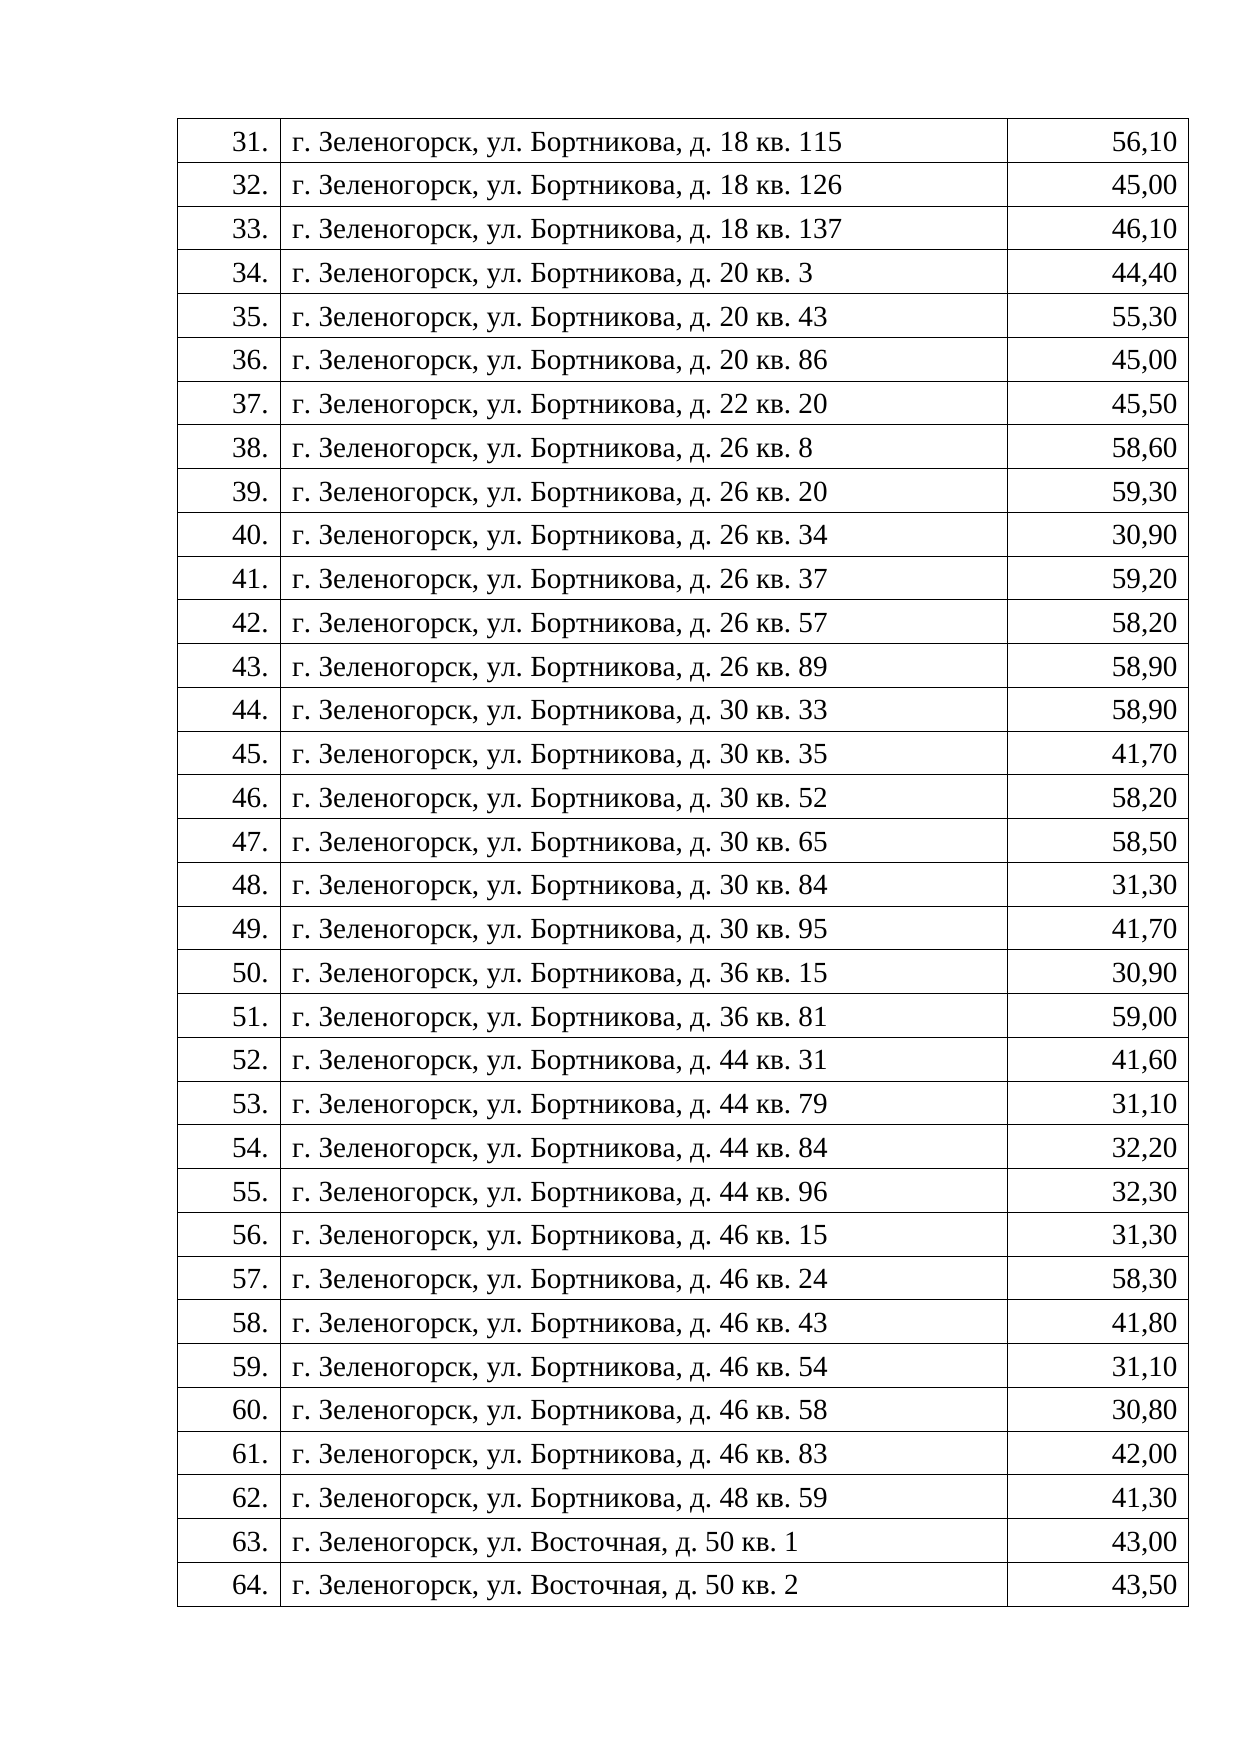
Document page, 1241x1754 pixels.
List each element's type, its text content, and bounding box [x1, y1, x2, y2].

table_cell 58,50 [1008, 819, 1188, 862]
table_cell г. Зеленогорск, ул. Бортникова, д. 20 кв. 43 [281, 294, 1007, 337]
table_cell г. Зеленогорск, ул. Бортникова, д. 20 кв. 86 [281, 338, 1007, 381]
table_cell [178, 819, 280, 862]
table_cell 44,40 [1008, 250, 1188, 293]
table_cell [178, 557, 280, 599]
table_cell г. Зеленогорск, ул. Бортникова, д. 18 кв. 126 [281, 163, 1007, 206]
table_cell 58,90 [1008, 688, 1188, 731]
table_cell 30,90 [1008, 950, 1188, 993]
table_cell 31,10 [1008, 1082, 1188, 1124]
table_cell г. Зеленогорск, ул. Бортникова, д. 26 кв. 8 [281, 425, 1007, 468]
table_cell [178, 1125, 280, 1168]
table_cell [178, 950, 280, 993]
table_cell [178, 1213, 280, 1256]
table_cell г. Зеленогорск, ул. Восточная, д. 50 кв. 2 [281, 1563, 1007, 1606]
table_cell 58,20 [1008, 775, 1188, 818]
table_cell г. Зеленогорск, ул. Бортникова, д. 22 кв. 20 [281, 382, 1007, 424]
table_cell 32,20 [1008, 1125, 1188, 1168]
table_cell г. Зеленогорск, ул. Бортникова, д. 46 кв. 83 [281, 1432, 1007, 1474]
table_cell г. Зеленогорск, ул. Бортникова, д. 18 кв. 137 [281, 207, 1007, 249]
table_cell г. Зеленогорск, ул. Восточная, д. 50 кв. 1 [281, 1519, 1007, 1562]
table_cell [178, 1388, 280, 1431]
table_cell 41,80 [1008, 1300, 1188, 1343]
table_cell [178, 425, 280, 468]
table_cell [178, 338, 280, 381]
table_cell 32,30 [1008, 1169, 1188, 1212]
table_cell [178, 469, 280, 512]
table_cell г. Зеленогорск, ул. Бортникова, д. 44 кв. 31 [281, 1038, 1007, 1081]
table_cell г. Зеленогорск, ул. Бортникова, д. 46 кв. 24 [281, 1257, 1007, 1299]
table_cell [178, 250, 280, 293]
table_cell [178, 1519, 280, 1562]
table_cell [178, 644, 280, 687]
table_cell [178, 600, 280, 643]
table_cell 46,10 [1008, 207, 1188, 249]
table_cell г. Зеленогорск, ул. Бортникова, д. 30 кв. 52 [281, 775, 1007, 818]
table_cell 58,60 [1008, 425, 1188, 468]
table_cell г. Зеленогорск, ул. Бортникова, д. 26 кв. 37 [281, 557, 1007, 599]
table_cell г. Зеленогорск, ул. Бортникова, д. 30 кв. 95 [281, 907, 1007, 949]
table_cell 41,30 [1008, 1475, 1188, 1518]
table_cell г. Зеленогорск, ул. Бортникова, д. 26 кв. 20 [281, 469, 1007, 512]
table_cell [178, 688, 280, 731]
table_cell 58,90 [1008, 644, 1188, 687]
table_cell 30,90 [1008, 513, 1188, 556]
table_cell [178, 1344, 280, 1387]
table_cell г. Зеленогорск, ул. Бортникова, д. 36 кв. 15 [281, 950, 1007, 993]
table_cell г. Зеленогорск, ул. Бортникова, д. 44 кв. 84 [281, 1125, 1007, 1168]
table_cell [178, 163, 280, 206]
table_cell г. Зеленогорск, ул. Бортникова, д. 20 кв. 3 [281, 250, 1007, 293]
table_cell 42,00 [1008, 1432, 1188, 1474]
table_cell г. Зеленогорск, ул. Бортникова, д. 18 кв. 115 [281, 119, 1007, 162]
table_cell [178, 294, 280, 337]
table_cell г. Зеленогорск, ул. Бортникова, д. 46 кв. 54 [281, 1344, 1007, 1387]
table_cell [178, 863, 280, 906]
table_cell 30,80 [1008, 1388, 1188, 1431]
table_cell 43,00 [1008, 1519, 1188, 1562]
table_cell г. Зеленогорск, ул. Бортникова, д. 46 кв. 58 [281, 1388, 1007, 1431]
table_cell г. Зеленогорск, ул. Бортникова, д. 48 кв. 59 [281, 1475, 1007, 1518]
table_cell 41,70 [1008, 907, 1188, 949]
table_cell г. Зеленогорск, ул. Бортникова, д. 46 кв. 15 [281, 1213, 1007, 1256]
table_cell г. Зеленогорск, ул. Бортникова, д. 46 кв. 43 [281, 1300, 1007, 1343]
table_cell г. Зеленогорск, ул. Бортникова, д. 26 кв. 57 [281, 600, 1007, 643]
table_cell [178, 207, 280, 249]
table_cell 56,10 [1008, 119, 1188, 162]
table_cell г. Зеленогорск, ул. Бортникова, д. 30 кв. 33 [281, 688, 1007, 731]
table_cell 58,20 [1008, 600, 1188, 643]
table_cell [178, 775, 280, 818]
table_cell г. Зеленогорск, ул. Бортникова, д. 26 кв. 34 [281, 513, 1007, 556]
table_cell [178, 994, 280, 1037]
table_cell 31,10 [1008, 1344, 1188, 1387]
table_cell г. Зеленогорск, ул. Бортникова, д. 26 кв. 89 [281, 644, 1007, 687]
table_cell [178, 1257, 280, 1299]
table_cell 45,00 [1008, 338, 1188, 381]
table_cell 41,70 [1008, 732, 1188, 774]
table_cell г. Зеленогорск, ул. Бортникова, д. 44 кв. 79 [281, 1082, 1007, 1124]
table_cell [178, 1300, 280, 1343]
table_cell [178, 1432, 280, 1474]
table_cell г. Зеленогорск, ул. Бортникова, д. 30 кв. 84 [281, 863, 1007, 906]
table_cell [178, 119, 280, 162]
table_cell г. Зеленогорск, ул. Бортникова, д. 30 кв. 35 [281, 732, 1007, 774]
table_cell 31,30 [1008, 863, 1188, 906]
table_cell [178, 1082, 280, 1124]
table_cell 59,30 [1008, 469, 1188, 512]
table_cell [178, 1475, 280, 1518]
table_cell [178, 1169, 280, 1212]
table_cell г. Зеленогорск, ул. Бортникова, д. 36 кв. 81 [281, 994, 1007, 1037]
table_cell [178, 907, 280, 949]
table_cell [178, 1563, 280, 1606]
table_cell [178, 513, 280, 556]
table_cell 45,00 [1008, 163, 1188, 206]
table_cell г. Зеленогорск, ул. Бортникова, д. 30 кв. 65 [281, 819, 1007, 862]
table_cell 31,30 [1008, 1213, 1188, 1256]
table_cell г. Зеленогорск, ул. Бортникова, д. 44 кв. 96 [281, 1169, 1007, 1212]
table_cell 59,20 [1008, 557, 1188, 599]
table_cell 45,50 [1008, 382, 1188, 424]
table_cell 43,50 [1008, 1563, 1188, 1606]
table_cell 58,30 [1008, 1257, 1188, 1299]
table_cell 41,60 [1008, 1038, 1188, 1081]
table_cell [178, 382, 280, 424]
table_cell 59,00 [1008, 994, 1188, 1037]
table_cell [178, 1038, 280, 1081]
table_cell [178, 732, 280, 774]
table_cell 55,30 [1008, 294, 1188, 337]
